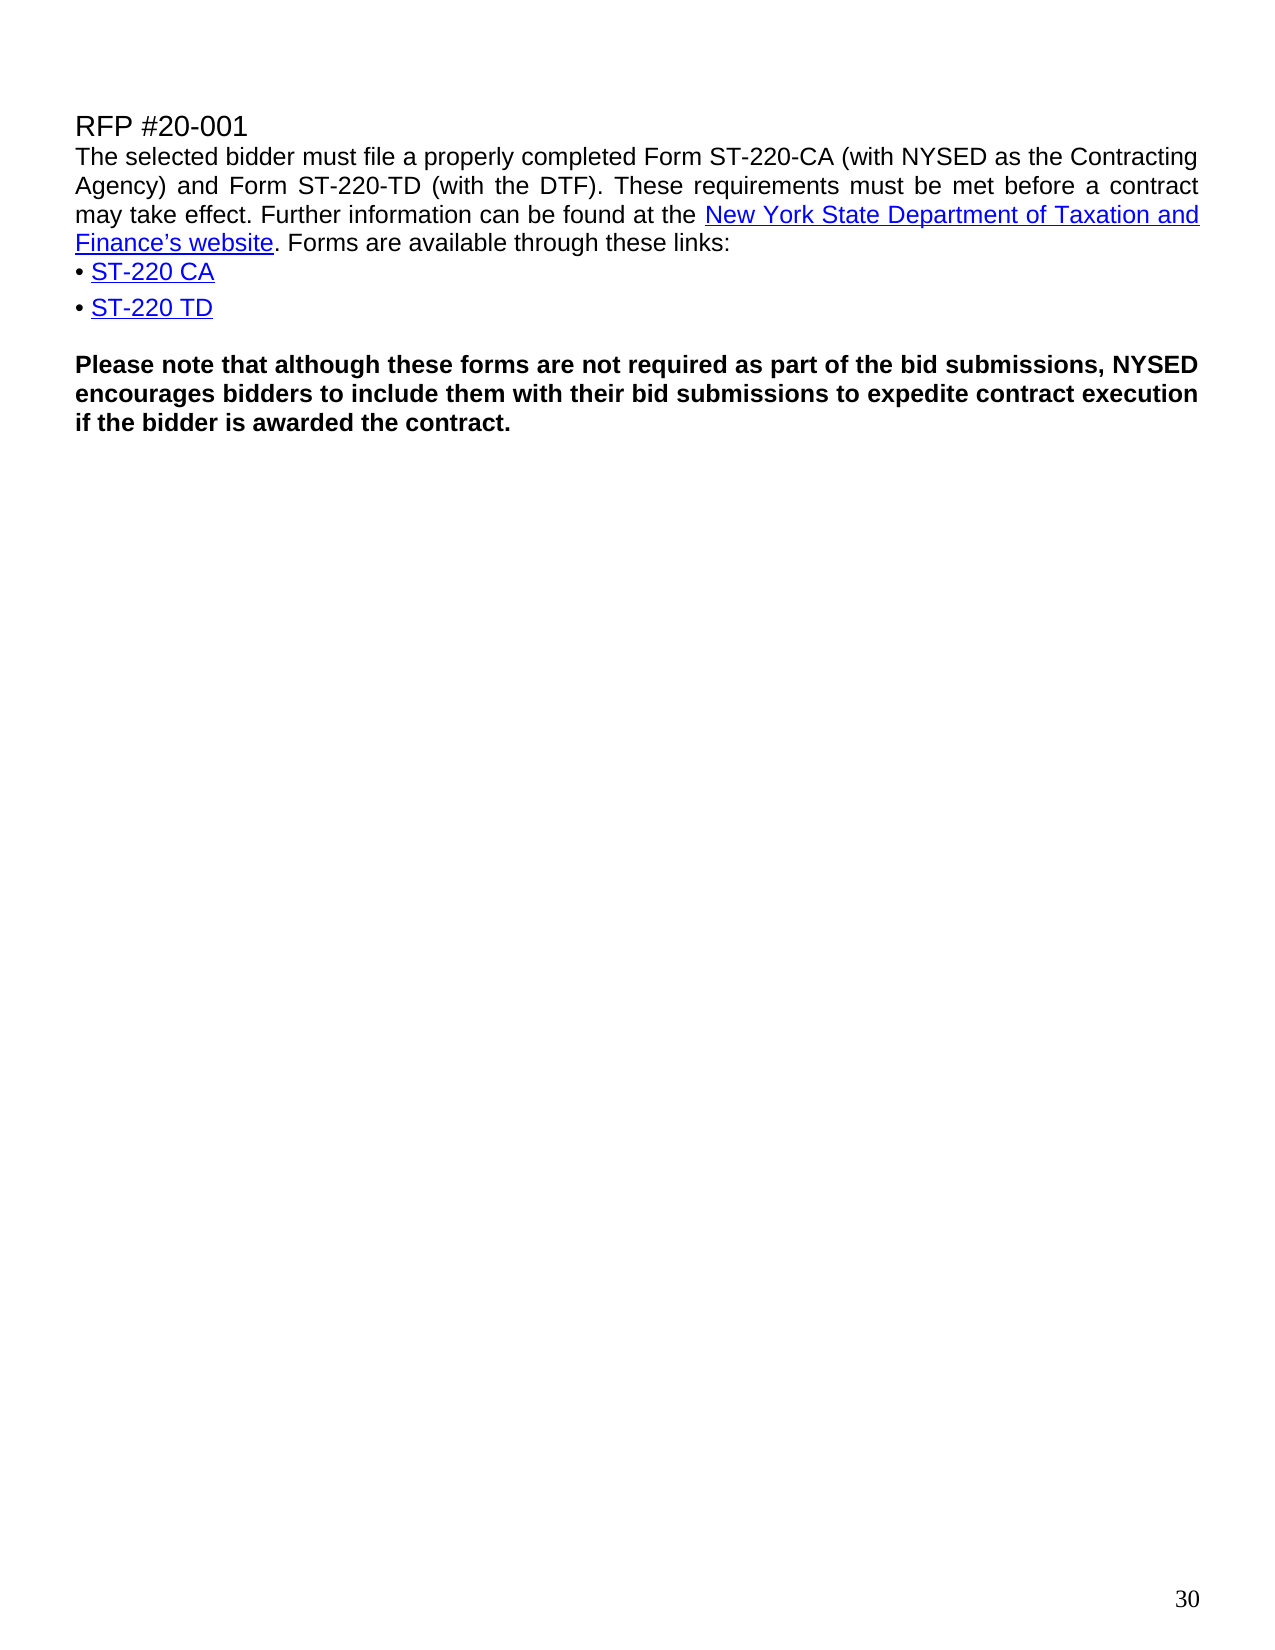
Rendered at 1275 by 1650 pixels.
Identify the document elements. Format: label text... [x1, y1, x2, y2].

text • ST-220 CA [75, 257, 1200, 286]
text The selected bidder must file a properly completed Form ST-220-CA (with NYSED as the Contracting Agency) and Form ST-220-TD (with the DTF). These requirements must be met before a contract may take effect. Further information can be found at the New York State Department of Taxation and Finance’s website. Forms are available through these links: [75, 142, 1200, 257]
text Please note that although these forms are not required as part of the bid submissions, NYSED encourages bidders to include them with their bid submissions to expedite contract execution if the bidder is awarded the contract. [75, 350, 1200, 436]
text • ST-220 TD [75, 293, 1200, 321]
